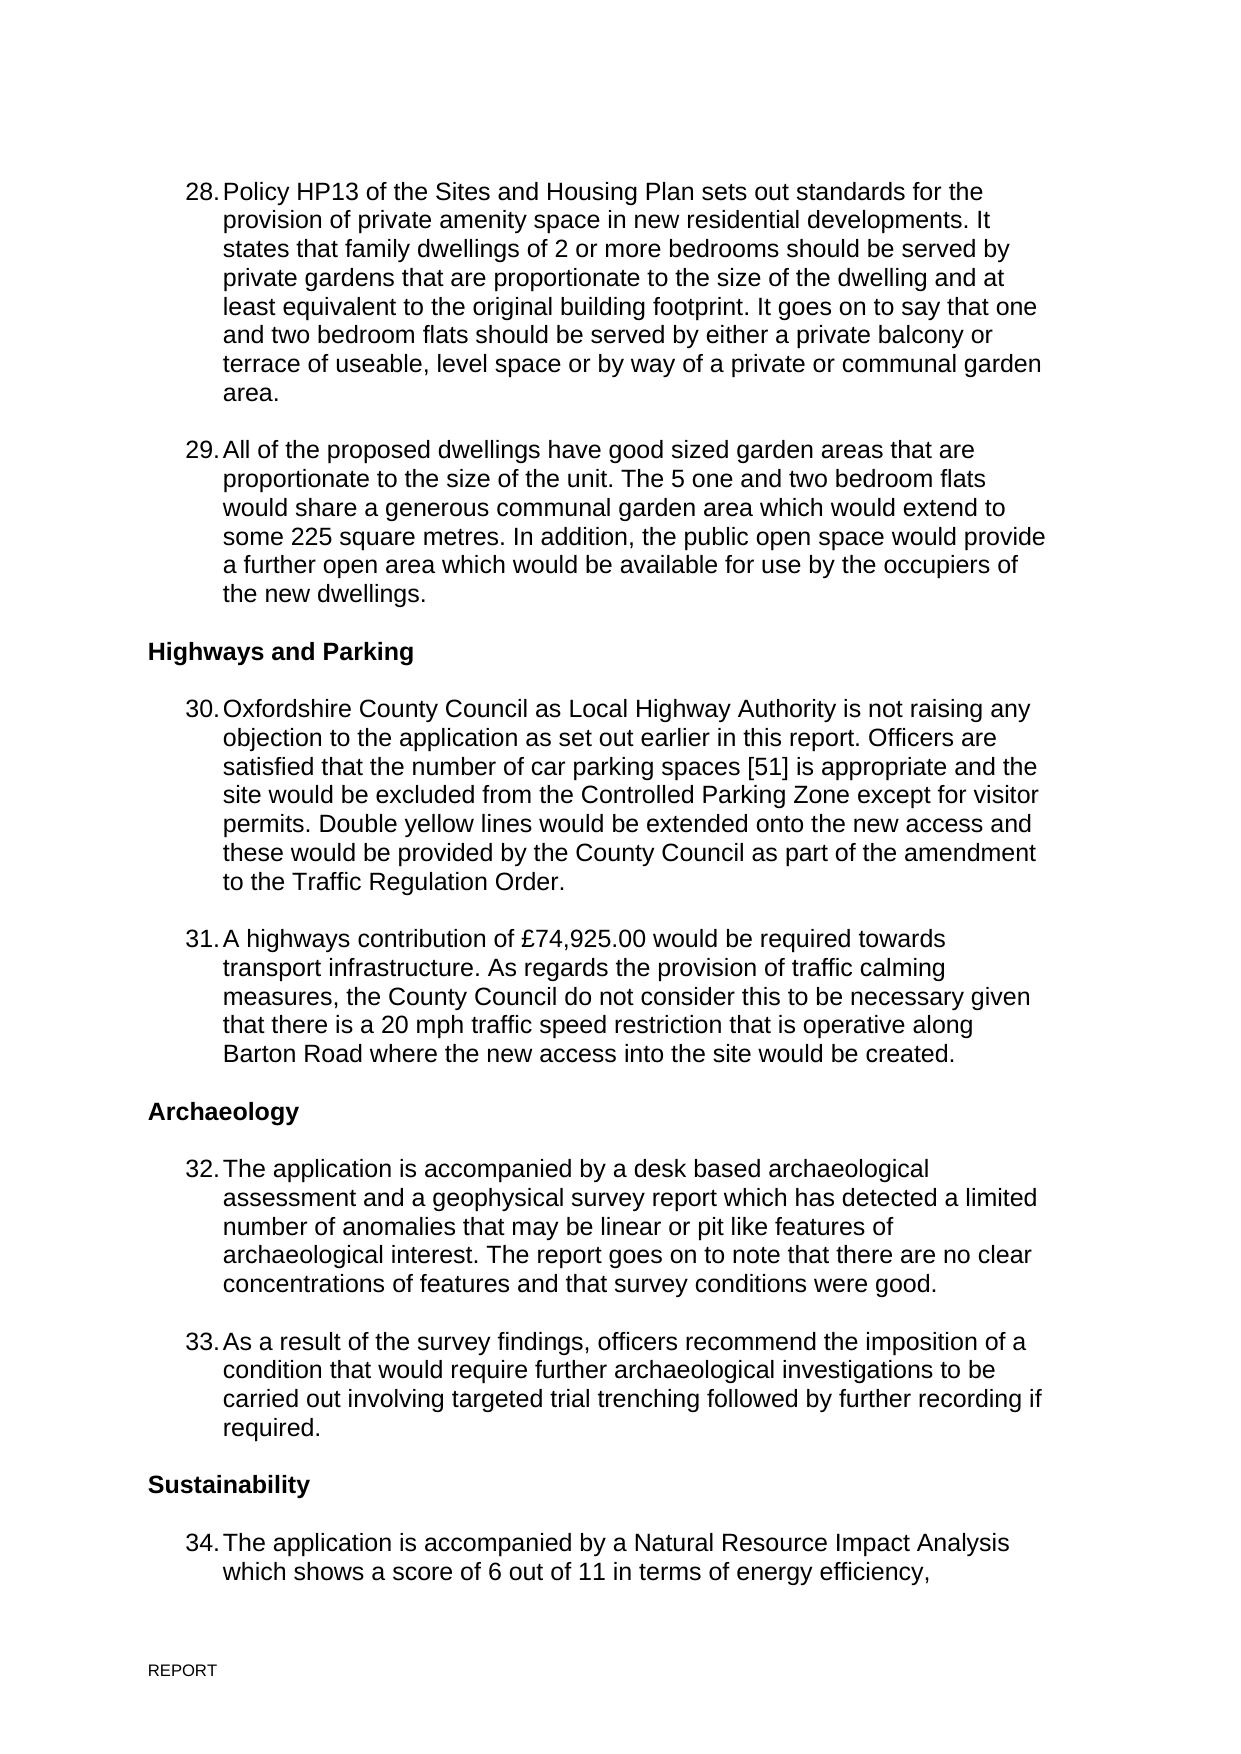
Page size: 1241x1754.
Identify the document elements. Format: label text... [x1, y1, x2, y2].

list The application is accompanied by a desk based archaeological assessment and a geophysical survey report which has detected a limited number of anomalies that may be linear or pit like features of archaeological interest. The report goes on to note that there are no clear concentrations of features and that survey conditions were good. [185, 1154, 1051, 1298]
list All of the proposed dwellings have good sized garden areas that are proportionate to the size of the unit. The 5 one and two bedroom flats would share a generous communal garden area which would extend to some 225 square metres. In addition, the public open space would provide a further open area which would be available for use by the occupiers of the new dwellings. [185, 435, 1051, 608]
text Sustainability [148, 1470, 1051, 1499]
list As a result of the survey findings, officers recommend the imposition of a condition that would require further archaeological investigations to be carried out involving targeted trial trenching followed by further recording if required. [185, 1326, 1051, 1441]
list Oxfordshire County Council as Local Highway Authority is not raising any objection to the application as set out earlier in this report. Officers are satisfied that the number of car parking spaces [51] is appropriate and the site would be excluded from the Controlled Parking Zone except for visitor permits. Double yellow lines would be extended onto the new access and these would be provided by the County Council as part of the amendment to the Traffic Regulation Order. [185, 694, 1051, 895]
text Archaeology [148, 1096, 1051, 1125]
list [185, 1528, 1051, 1585]
list A highways contribution of £74,925.00 would be required towards transport infrastructure. As regards the provision of traffic calming measures, the County Council do not consider this to be necessary given that there is a 20 mph traffic speed restriction that is operative along Barton Road where the new access into the site would be created. [185, 924, 1051, 1068]
list Policy HP13 of the Sites and Housing Plan sets out standards for the provision of private amenity space in new residential developments. It states that family dwellings of 2 or more bedrooms should be served by private gardens that are proportionate to the size of the dwelling and at least equivalent to the original building footprint. It goes on to say that one and two bedroom flats should be served by either a private balcony or terrace of useable, level space or by way of a private or communal garden area. [185, 176, 1051, 406]
text Highways and Parking [148, 636, 1051, 665]
